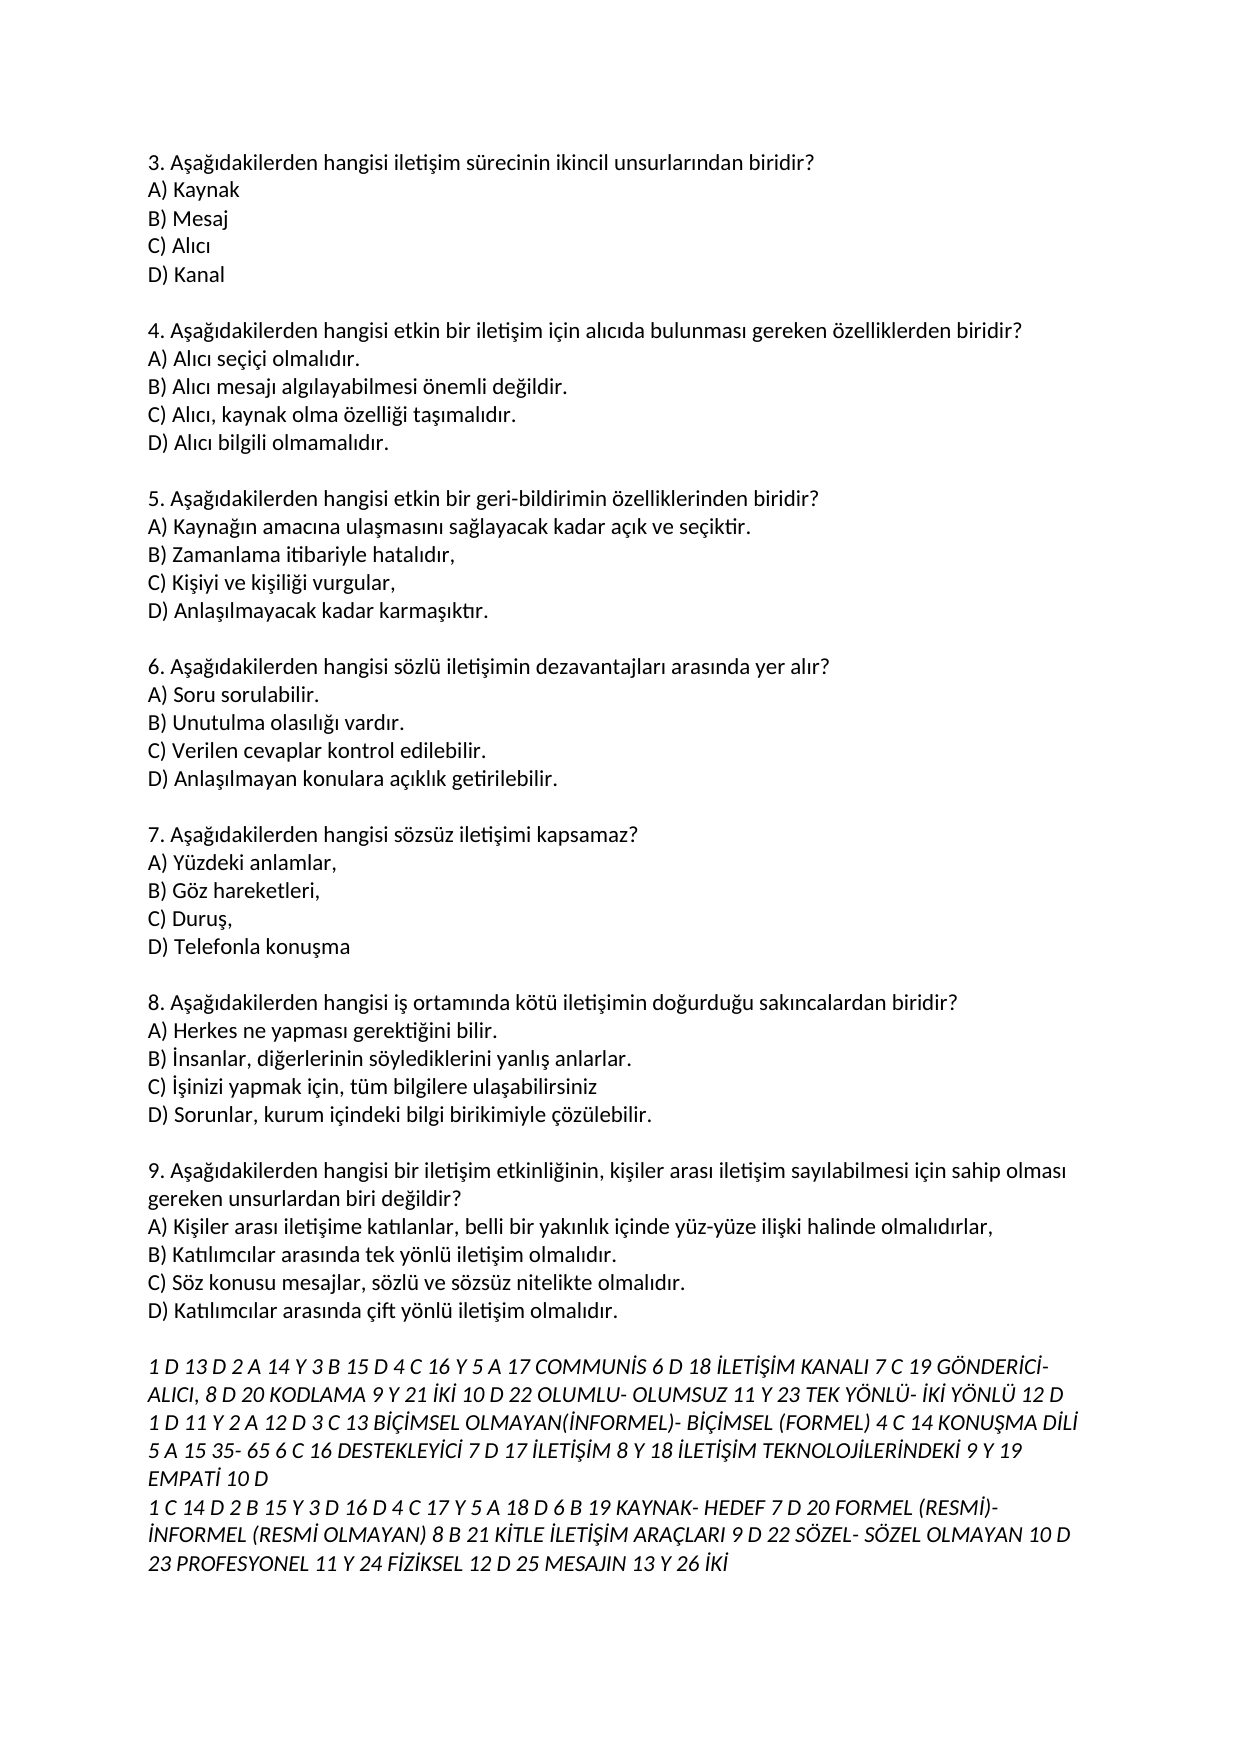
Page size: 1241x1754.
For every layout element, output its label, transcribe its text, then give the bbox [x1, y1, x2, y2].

text B) Göz hareketleri, [148, 876, 1093, 904]
text D) Telefonla konuşma [148, 932, 1093, 960]
text 5. Aşağıdakilerden hangisi etkin bir geri-bildirimin özelliklerinden biridir? [148, 484, 1093, 512]
text D) Alıcı bilgili olmamalıdır. [148, 428, 1093, 456]
text A) Yüzdeki anlamlar, [148, 848, 1093, 876]
text B) Zamanlama itibariyle hatalıdır, [148, 540, 1093, 568]
text 3. Aşağıdakilerden hangisi iletişim sürecinin ikincil unsurlarından biridir? [148, 148, 1093, 176]
text 1 D 13 D 2 A 14 Y 3 B 15 D 4 C 16 Y 5 A 17 COMMUNİS 6 D 18 İLETİŞİM KANALI 7 C 19 GÖNDERİCİ- ALICI, 8 D 20 KODLAMA 9 Y 21 İKİ 10 D 22 OLUMLU- OLUMSUZ 11 Y 23 TEK YÖNLÜ- İKİ YÖNLÜ 12 D [148, 1352, 1093, 1408]
text 1 C 14 D 2 B 15 Y 3 D 16 D 4 C 17 Y 5 A 18 D 6 B 19 KAYNAK- HEDEF 7 D 20 FORMEL (RESMİ)- İNFORMEL (RESMİ OLMAYAN) 8 B 21 KİTLE İLETİŞİM ARAÇLARI 9 D 22 SÖZEL- SÖZEL OLMAYAN 10 D 23 PROFESYONEL 11 Y 24 FİZİKSEL 12 D 25 MESAJIN 13 Y 26 İKİ [148, 1493, 1093, 1577]
text B) Katılımcılar arasında tek yönlü iletişim olmalıdır. [148, 1240, 1093, 1268]
text C) Söz konusu mesajlar, sözlü ve sözsüz nitelikte olmalıdır. [148, 1268, 1093, 1296]
text A) Kişiler arası iletişime katılanlar, belli bir yakınlık içinde yüz-yüze ilişki halinde olmalıdırlar, [148, 1212, 1093, 1240]
text D) Kanal [148, 260, 1093, 288]
text A) Kaynağın amacına ulaşmasını sağlayacak kadar açık ve seçiktir. [148, 512, 1093, 540]
text C) Alıcı, kaynak olma özelliği taşımalıdır. [148, 400, 1093, 428]
text B) İnsanlar, diğerlerinin söylediklerini yanlış anlarlar. [148, 1044, 1093, 1072]
text 8. Aşağıdakilerden hangisi iş ortamında kötü iletişimin doğurduğu sakıncalardan biridir? [148, 988, 1093, 1016]
text A) Kaynak [148, 176, 1093, 204]
text D) Sorunlar, kurum içindeki bilgi birikimiyle çözülebilir. [148, 1100, 1093, 1128]
text C) Alıcı [148, 232, 1093, 260]
text C) Kişiyi ve kişiliği vurgular, [148, 568, 1093, 596]
text A) Herkes ne yapması gerektiğini bilir. [148, 1016, 1093, 1044]
text B) Alıcı mesajı algılayabilmesi önemli değildir. [148, 372, 1093, 400]
text D) Anlaşılmayan konulara açıklık getirilebilir. [148, 764, 1093, 820]
text A) Alıcı seçiçi olmalıdır. [148, 344, 1093, 372]
text C) Verilen cevaplar kontrol edilebilir. [148, 736, 1093, 764]
text C) Duruş, [148, 904, 1093, 932]
text 7. Aşağıdakilerden hangisi sözsüz iletişimi kapsamaz? [148, 820, 1093, 848]
text B) Mesaj [148, 204, 1093, 232]
text 9. Aşağıdakilerden hangisi bir iletişim etkinliğinin, kişiler arası iletişim sayılabilmesi için sahip olması gereken unsurlardan biri değildir? [148, 1156, 1093, 1212]
text 1 D 11 Y 2 A 12 D 3 C 13 BİÇİMSEL OLMAYAN(İNFORMEL)- BİÇİMSEL (FORMEL) 4 C 14 KONUŞMA DİLİ 5 A 15 35- 65 6 C 16 DESTEKLEYİCİ 7 D 17 İLETİŞİM 8 Y 18 İLETİŞİM TEKNOLOJİLERİNDEKİ 9 Y 19 EMPATİ 10 D [148, 1408, 1093, 1493]
text B) Unutulma olasılığı vardır. [148, 708, 1093, 736]
text C) İşinizi yapmak için, tüm bilgilere ulaşabilirsiniz [148, 1072, 1093, 1100]
text A) Soru sorulabilir. [148, 680, 1093, 708]
text D) Katılımcılar arasında çift yönlü iletişim olmalıdır. [148, 1296, 1093, 1324]
text 6. Aşağıdakilerden hangisi sözlü iletişimin dezavantajları arasında yer alır? [148, 652, 1093, 680]
text 4. Aşağıdakilerden hangisi etkin bir iletişim için alıcıda bulunması gereken özelliklerden biridir? [148, 316, 1093, 344]
text D) Anlaşılmayacak kadar karmaşıktır. [148, 596, 1093, 624]
